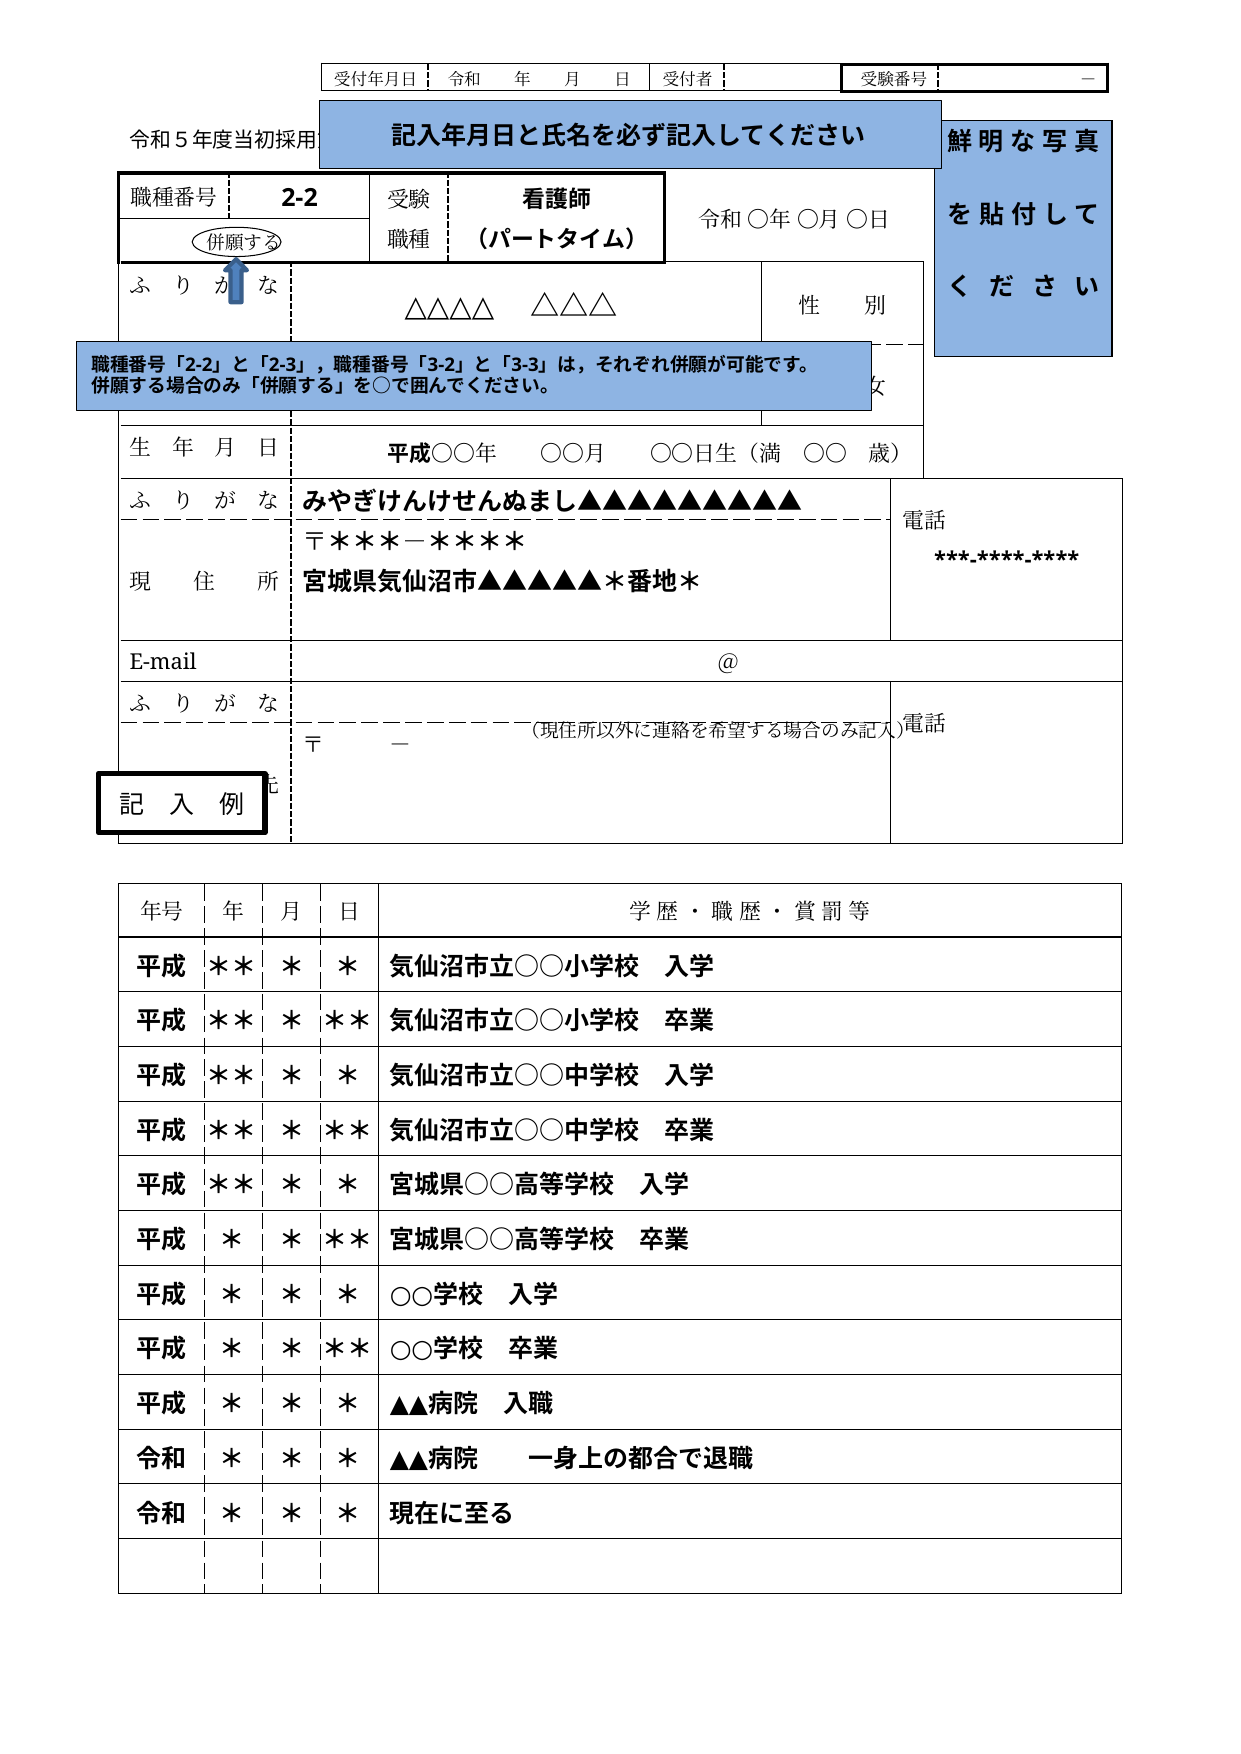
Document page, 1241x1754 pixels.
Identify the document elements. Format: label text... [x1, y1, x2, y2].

table_header 受付年月日 [322, 64, 428, 90]
table_cell 電話 [891, 682, 1122, 842]
table_cell ＊ [262, 1430, 320, 1483]
table_cell 平成 [119, 1102, 204, 1155]
table_cell △△△△ △△△ [291, 262, 761, 341]
table_cell ＊ [320, 1484, 378, 1538]
table_cell ＊ [262, 1156, 320, 1210]
table_cell 令和 [119, 1484, 204, 1538]
table_cell 平成 [119, 1266, 204, 1319]
table_cell ▲▲病院 入職 [379, 1375, 1121, 1429]
table_cell 併願する [120, 219, 369, 261]
table_cell ○○学校 卒業 [379, 1320, 1121, 1374]
table_cell 〒＊＊＊－＊＊＊＊ 宮城県気仙沼市▲▲▲▲▲＊番地＊ [291, 519, 890, 640]
table_cell ＊ [205, 1375, 262, 1429]
table_cell [205, 1539, 262, 1593]
table_cell ＊ [205, 1430, 262, 1483]
table_cell 宮城県○○高等学校 入学 [379, 1156, 1121, 1210]
table_cell 宮城県○○高等学校 卒業 [379, 1211, 1121, 1264]
table_cell ○ ○ ○ ○ [291, 411, 761, 425]
table_cell ＊ [262, 992, 320, 1046]
table_header [724, 64, 840, 90]
table_header 学 歴 ・ 職 歴 ・ 賞 罰 等 [379, 884, 1121, 936]
table_cell 平成 [119, 1156, 204, 1210]
table_cell 職種番号 [120, 175, 229, 218]
table_cell ＊＊ [320, 1211, 378, 1264]
table_cell ＊ [262, 1266, 320, 1319]
table_cell ＊ [320, 1156, 378, 1210]
table_cell 平成 [119, 992, 204, 1046]
table_cell 平成 [119, 1320, 204, 1374]
table_header 年号 [119, 884, 204, 936]
table_cell 気仙沼市立○○中学校 卒業 [379, 1102, 1121, 1155]
table_cell ＊ [262, 1211, 320, 1264]
table_header 受験番号 [843, 66, 938, 90]
table_cell ＊＊ [205, 1156, 262, 1210]
table_cell 性 別 [762, 262, 923, 344]
table_cell 平成○○年 ○○月 ○○日生（満 ○○ 歳） [291, 426, 923, 478]
table_cell ＠ [291, 641, 1122, 681]
table_cell 気仙沼市立○○小学校 入学 [379, 938, 1121, 991]
table_cell 平成 [119, 1211, 204, 1264]
table_cell ＊ [320, 1047, 378, 1101]
table_cell [291, 682, 890, 722]
table_cell [320, 1539, 378, 1593]
table_cell [379, 1539, 1121, 1593]
table_cell ＊＊ [205, 938, 262, 991]
table_cell ＊ [320, 1266, 378, 1319]
table_cell ＊＊ [320, 992, 378, 1046]
table_cell ふりがな [119, 478, 291, 519]
table_cell ＊＊ [320, 1320, 378, 1374]
table_cell ▲▲病院 一身上の都合で退職 [379, 1430, 1121, 1483]
table_cell ＊ [262, 1375, 320, 1429]
table_cell ＊ [262, 1484, 320, 1538]
table_cell ＊ [205, 1484, 262, 1538]
table_cell ・ 女 [762, 344, 923, 425]
table_cell 電話 ***-****-**** [891, 479, 1122, 640]
table_cell 令和 ○年 ○月 ○日 [666, 171, 923, 261]
table_cell ＊ [262, 1320, 320, 1374]
table_cell 生年月日 [119, 425, 291, 478]
table_header 令和５年度当初採用第１回気仙沼市病院事業会計年度任用職員採用試験受験申込書 [118, 119, 923, 171]
table_cell ふりがな [119, 262, 291, 341]
table_cell ＊ [205, 1211, 262, 1264]
table_cell 氏 名 [119, 411, 291, 425]
table_cell 平成 [119, 1375, 204, 1429]
table_header 受付者 [650, 64, 723, 90]
table_header 年 [205, 884, 262, 936]
table_cell 〒 － [291, 722, 890, 842]
table_cell E-mail [119, 640, 291, 681]
table_cell ＊ [262, 938, 320, 991]
table_cell ふりがな [119, 681, 291, 722]
table_cell ＊＊ [205, 1102, 262, 1155]
table_cell 令和 [119, 1430, 204, 1483]
table_cell ○○学校 入学 [379, 1266, 1121, 1319]
table_cell ＊ [205, 1320, 262, 1374]
table_cell 平成 [119, 1047, 204, 1101]
table_cell ＊ [320, 1375, 378, 1429]
table_cell 気仙沼市立○○中学校 入学 [379, 1047, 1121, 1101]
table_cell 受験 職種 [370, 175, 448, 261]
table_cell ＊ [320, 938, 378, 991]
table_cell 看護師 （パートタイム） [448, 175, 663, 261]
table_cell 現在に至る [379, 1484, 1121, 1538]
table_cell 連絡先 [119, 722, 291, 842]
table_header － [938, 66, 1106, 90]
table_cell 現住所 [119, 519, 291, 640]
table_cell ＊＊ [320, 1102, 378, 1155]
table_cell [262, 1539, 320, 1593]
table_header 日 [320, 884, 378, 936]
table_cell ＊＊ [205, 992, 262, 1046]
table_cell 気仙沼市立○○小学校 卒業 [379, 992, 1121, 1046]
table_cell ＊ [262, 1047, 320, 1101]
table_cell ＊＊ [205, 1047, 262, 1101]
table_cell ＊ [205, 1266, 262, 1319]
table_cell 2-2 [229, 175, 369, 218]
table_cell ＊ [262, 1102, 320, 1155]
table_header 月 [262, 884, 320, 936]
table_cell ＊ [320, 1430, 378, 1483]
table_cell みやぎけんけせんぬまし▲▲▲▲▲▲▲▲▲ [291, 479, 890, 519]
table_header [924, 119, 1122, 478]
table_cell 平成 [119, 938, 204, 991]
table_cell [119, 1539, 204, 1593]
table_header 令和 年 月 日 [428, 64, 649, 90]
